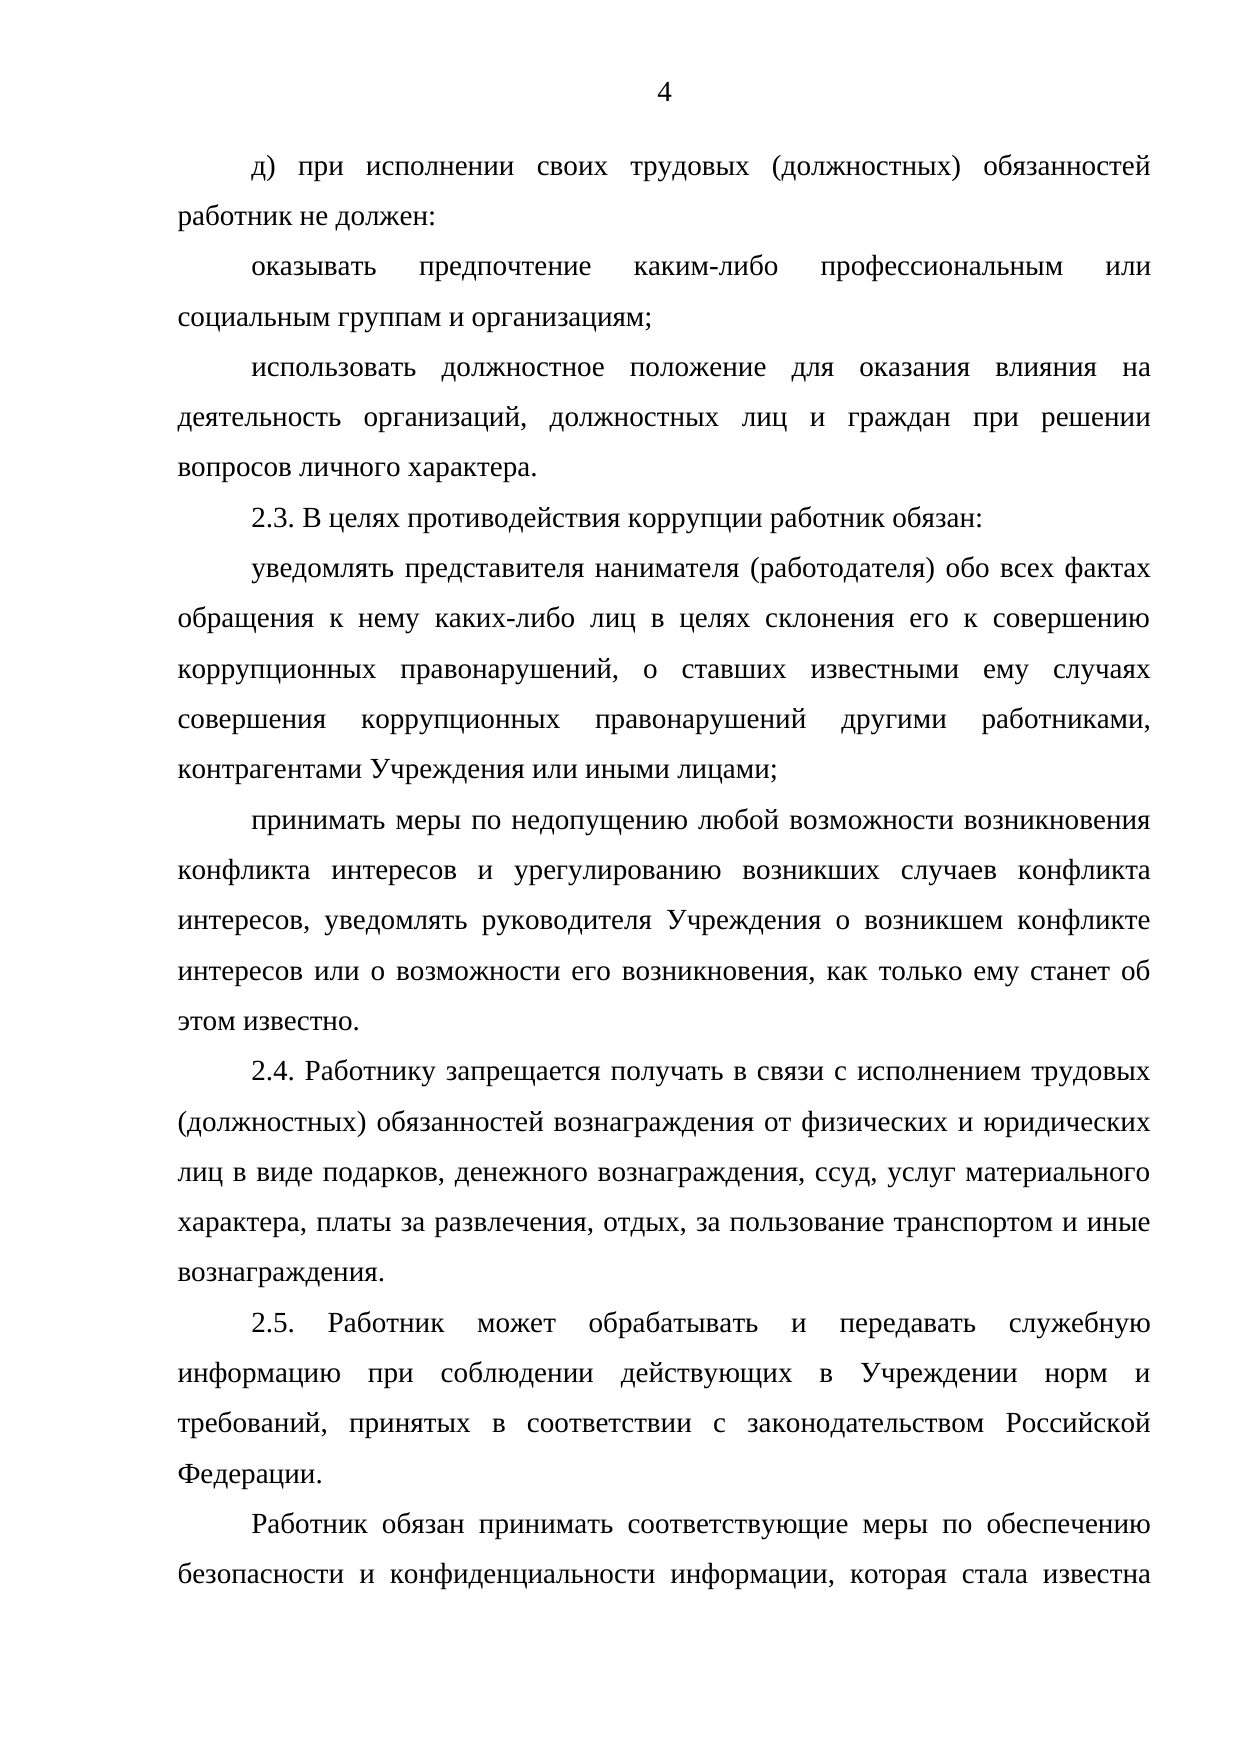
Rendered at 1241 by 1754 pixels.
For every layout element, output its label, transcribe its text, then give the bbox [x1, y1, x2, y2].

text использовать должностное положение для оказания влияния на деятельность организаций, должностных лиц и граждан при решении вопросов личного характера. [177, 349, 1152, 483]
text 2.5. Работник может обрабатывать и передавать служебную информацию при соблюдении действующих в Учреждении норм и требований, принятых в соответствии с законодательством Российской Федерации. [177, 1305, 1152, 1489]
text оказывать предпочтение каким-либо профессиональным или социальным группам и организациям; [177, 248, 1152, 332]
text 2.3. В целях противодействия коррупции работник обязан: [177, 500, 1152, 533]
text уведомлять представителя нанимателя (работодателя) обо всех фактах обращения к нему каких-либо лиц в целях склонения его к совершению коррупционных правонарушений, о ставших известными ему случаях совершения коррупционных правонарушений другими работниками, контрагентами Учреждения или иными лицами; [177, 550, 1152, 785]
text д) при исполнении своих трудовых (должностных) обязанностей работник не должен: [177, 148, 1152, 232]
text 2.4. Работнику запрещается получать в связи с исполнением трудовых (должностных) обязанностей вознаграждения от физических и юридических лиц в виде подарков, денежного вознаграждения, ссуд, услуг материального характера, платы за развлечения, отдых, за пользование транспортом и иные вознаграждения. [177, 1053, 1152, 1288]
text принимать меры по недопущению любой возможности возникновения конфликта интересов и урегулированию возникших случаев конфликта интересов, уведомлять руководителя Учреждения о возникшем конфликте интересов или о возможности его возникновения, как только ему станет об этом известно. [177, 802, 1152, 1037]
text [177, 1506, 1152, 1590]
